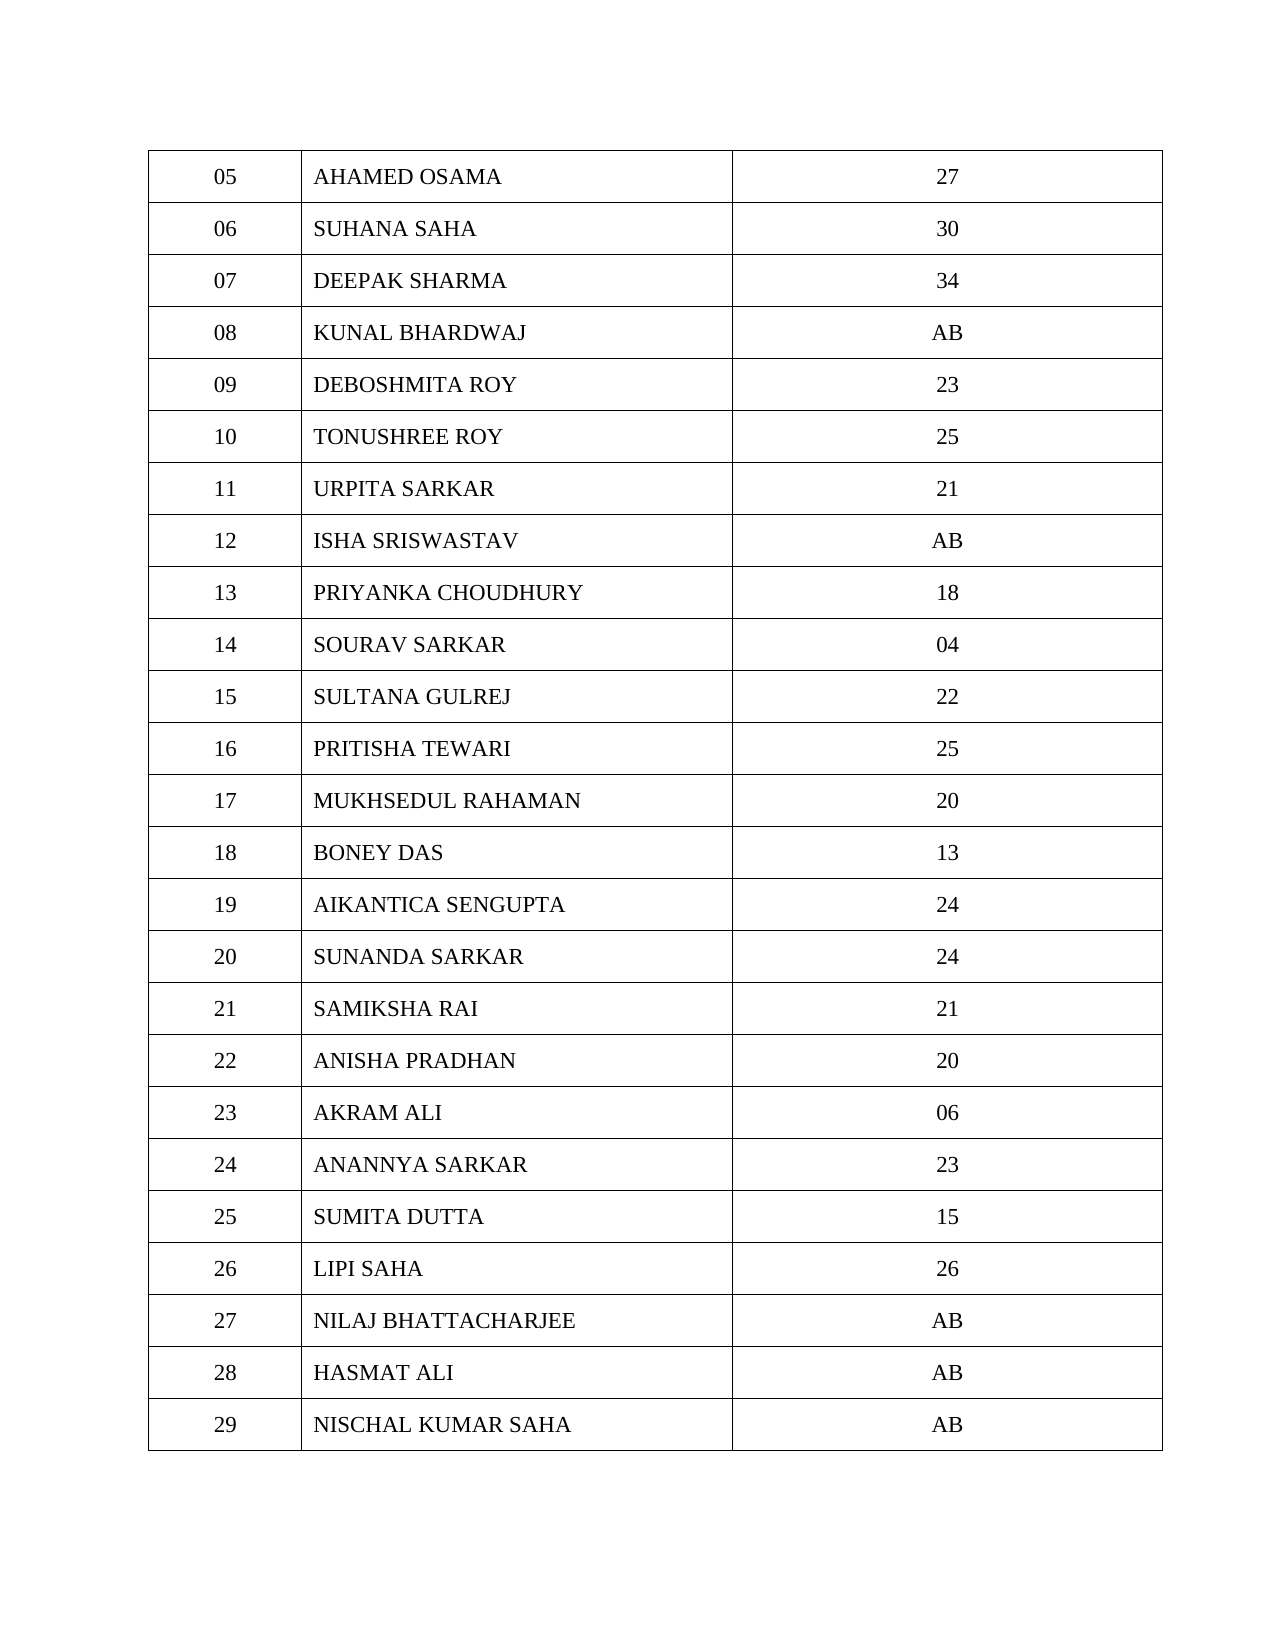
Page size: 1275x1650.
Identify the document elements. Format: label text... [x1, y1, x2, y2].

table_cell 14 [149, 619, 301, 670]
table_cell 06 [733, 1087, 1162, 1138]
table_cell 29 [149, 1399, 301, 1449]
table_cell SUNANDA SARKAR [302, 931, 732, 982]
table_cell 22 [733, 671, 1162, 722]
table_cell NISCHAL KUMAR SAHA [302, 1399, 732, 1449]
table_cell 25 [733, 723, 1162, 774]
table_cell NILAJ BHATTACHARJEE [302, 1295, 732, 1346]
table_cell 24 [733, 931, 1162, 982]
table_cell SUMITA DUTTA [302, 1191, 732, 1242]
table_cell 24 [149, 1139, 301, 1189]
table_cell DEEPAK SHARMA [302, 255, 732, 306]
table_cell URPITA SARKAR [302, 463, 732, 514]
table_cell ANISHA PRADHAN [302, 1035, 732, 1086]
table_cell ISHA SRISWASTAV [302, 515, 732, 566]
table_cell 18 [733, 567, 1162, 618]
table_cell TONUSHREE ROY [302, 411, 732, 462]
table_cell 27 [733, 151, 1162, 202]
table_cell 13 [149, 567, 301, 618]
table_cell 09 [149, 359, 301, 410]
table_cell PRIYANKA CHOUDHURY [302, 567, 732, 618]
table_cell 23 [149, 1087, 301, 1138]
table_cell KUNAL BHARDWAJ [302, 307, 732, 358]
table_cell 18 [149, 827, 301, 878]
table_cell 21 [733, 983, 1162, 1034]
table_cell 04 [733, 619, 1162, 670]
table_cell 06 [149, 203, 301, 254]
table_cell 25 [733, 411, 1162, 462]
table_cell DEBOSHMITA ROY [302, 359, 732, 410]
table_cell BONEY DAS [302, 827, 732, 878]
table_cell 20 [733, 775, 1162, 826]
table_cell 21 [733, 463, 1162, 514]
table_cell 23 [733, 1139, 1162, 1189]
table_cell 05 [149, 151, 301, 202]
table_cell 15 [149, 671, 301, 722]
table_cell AKRAM ALI [302, 1087, 732, 1138]
table_cell 21 [149, 983, 301, 1034]
table_cell SUHANA SAHA [302, 203, 732, 254]
table_cell 19 [149, 879, 301, 930]
table_cell LIPI SAHA [302, 1243, 732, 1293]
table_cell 34 [733, 255, 1162, 306]
table_cell HASMAT ALI [302, 1347, 732, 1397]
table_cell ANANNYA SARKAR [302, 1139, 732, 1189]
table_cell 17 [149, 775, 301, 826]
table_cell AIKANTICA SENGUPTA [302, 879, 732, 930]
table_cell 28 [149, 1347, 301, 1397]
table_cell AB [733, 1399, 1162, 1449]
table_cell 08 [149, 307, 301, 358]
table_cell 27 [149, 1295, 301, 1346]
table_cell SULTANA GULREJ [302, 671, 732, 722]
table_cell 12 [149, 515, 301, 566]
table_cell 16 [149, 723, 301, 774]
table_cell AHAMED OSAMA [302, 151, 732, 202]
table_cell PRITISHA TEWARI [302, 723, 732, 774]
table_cell 25 [149, 1191, 301, 1242]
table_cell 20 [733, 1035, 1162, 1086]
table_cell 24 [733, 879, 1162, 930]
table_cell 22 [149, 1035, 301, 1086]
table_cell 15 [733, 1191, 1162, 1242]
table_cell SOURAV SARKAR [302, 619, 732, 670]
table_cell 13 [733, 827, 1162, 878]
table_cell AB [733, 515, 1162, 566]
table_cell AB [733, 1347, 1162, 1397]
table_cell MUKHSEDUL RAHAMAN [302, 775, 732, 826]
table_cell AB [733, 1295, 1162, 1346]
table_cell 30 [733, 203, 1162, 254]
table_cell 26 [149, 1243, 301, 1293]
table_cell 26 [733, 1243, 1162, 1293]
table_cell 11 [149, 463, 301, 514]
table_cell AB [733, 307, 1162, 358]
table_cell 07 [149, 255, 301, 306]
table_cell 10 [149, 411, 301, 462]
table_cell 23 [733, 359, 1162, 410]
table_cell 20 [149, 931, 301, 982]
table_cell SAMIKSHA RAI [302, 983, 732, 1034]
